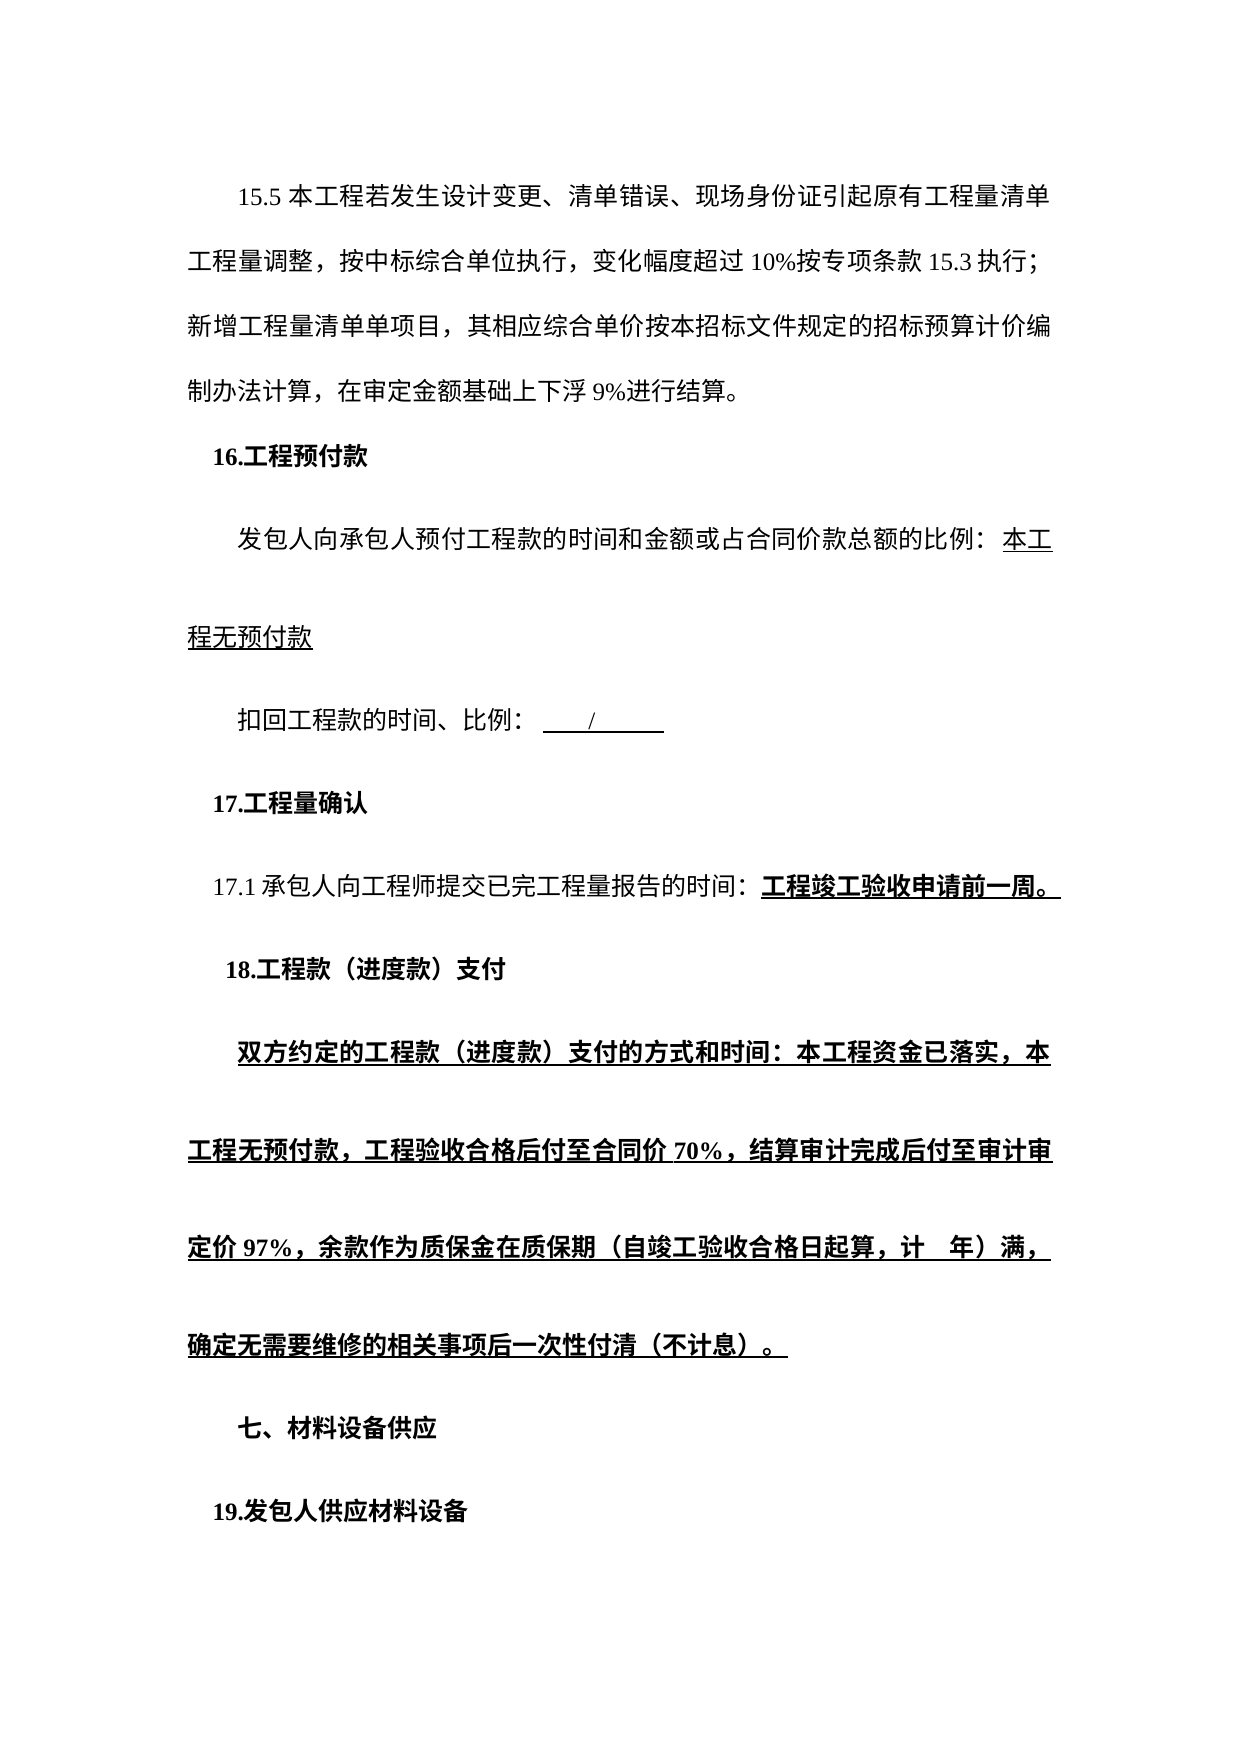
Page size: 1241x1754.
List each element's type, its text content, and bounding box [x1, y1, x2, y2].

text 18.工程款（进度款）支付 [187, 935, 1053, 1000]
text 七、材料设备供应 [187, 1394, 1053, 1459]
text 双方约定的工程款（进度款）支付的方式和时间：本工程资金已落实，本工程无预付款，工程验收合格后付至合同价70%，结算审计完成后付至审计审定价97%，余款作为质保金在质保期（自竣工验收合格日起算，计 年）满，确定无需要维修的相关事项后一次性付清（不计息）。 [187, 1018, 1053, 1161]
text 扣回工程款的时间、比例： / [187, 686, 1053, 751]
text 发包人向承包人预付工程款的时间和金额或占合同价款总额的比例：本工程无预付款 [187, 505, 1053, 668]
text 15.5 本工程若发生设计变更、清单错误、现场身份证引起原有工程量清单工程量调整，按中标综合单位执行，变化幅度超过10%按专项条款15.3执行；新增工程量清单单项目，其相应综合单价按本招标文件规定的招标预算计价编制办法计算，在审定金额基础上下浮9%进行结算。 [187, 162, 1053, 422]
text 双方约定的工程款（进度款）支付的方式和时间：本工程资金已落实，本工程无预付款，工程验收合格后付至合同价70%，结算审计完成后付至审计审定价97%，余款作为质保金在质保期（自竣工验收合格日起算，计 年）满，确定无需要维修的相关事项后一次性付清（不计息）。 [187, 1162, 1053, 1376]
text 16.工程预付款 [187, 422, 1053, 487]
text 17.工程量确认 [187, 769, 1053, 834]
text 17.1承包人向工程师提交已完工程量报告的时间：工程竣工验收申请前一周。 [187, 852, 1053, 917]
text 19.发包人供应材料设备 [187, 1477, 1053, 1542]
